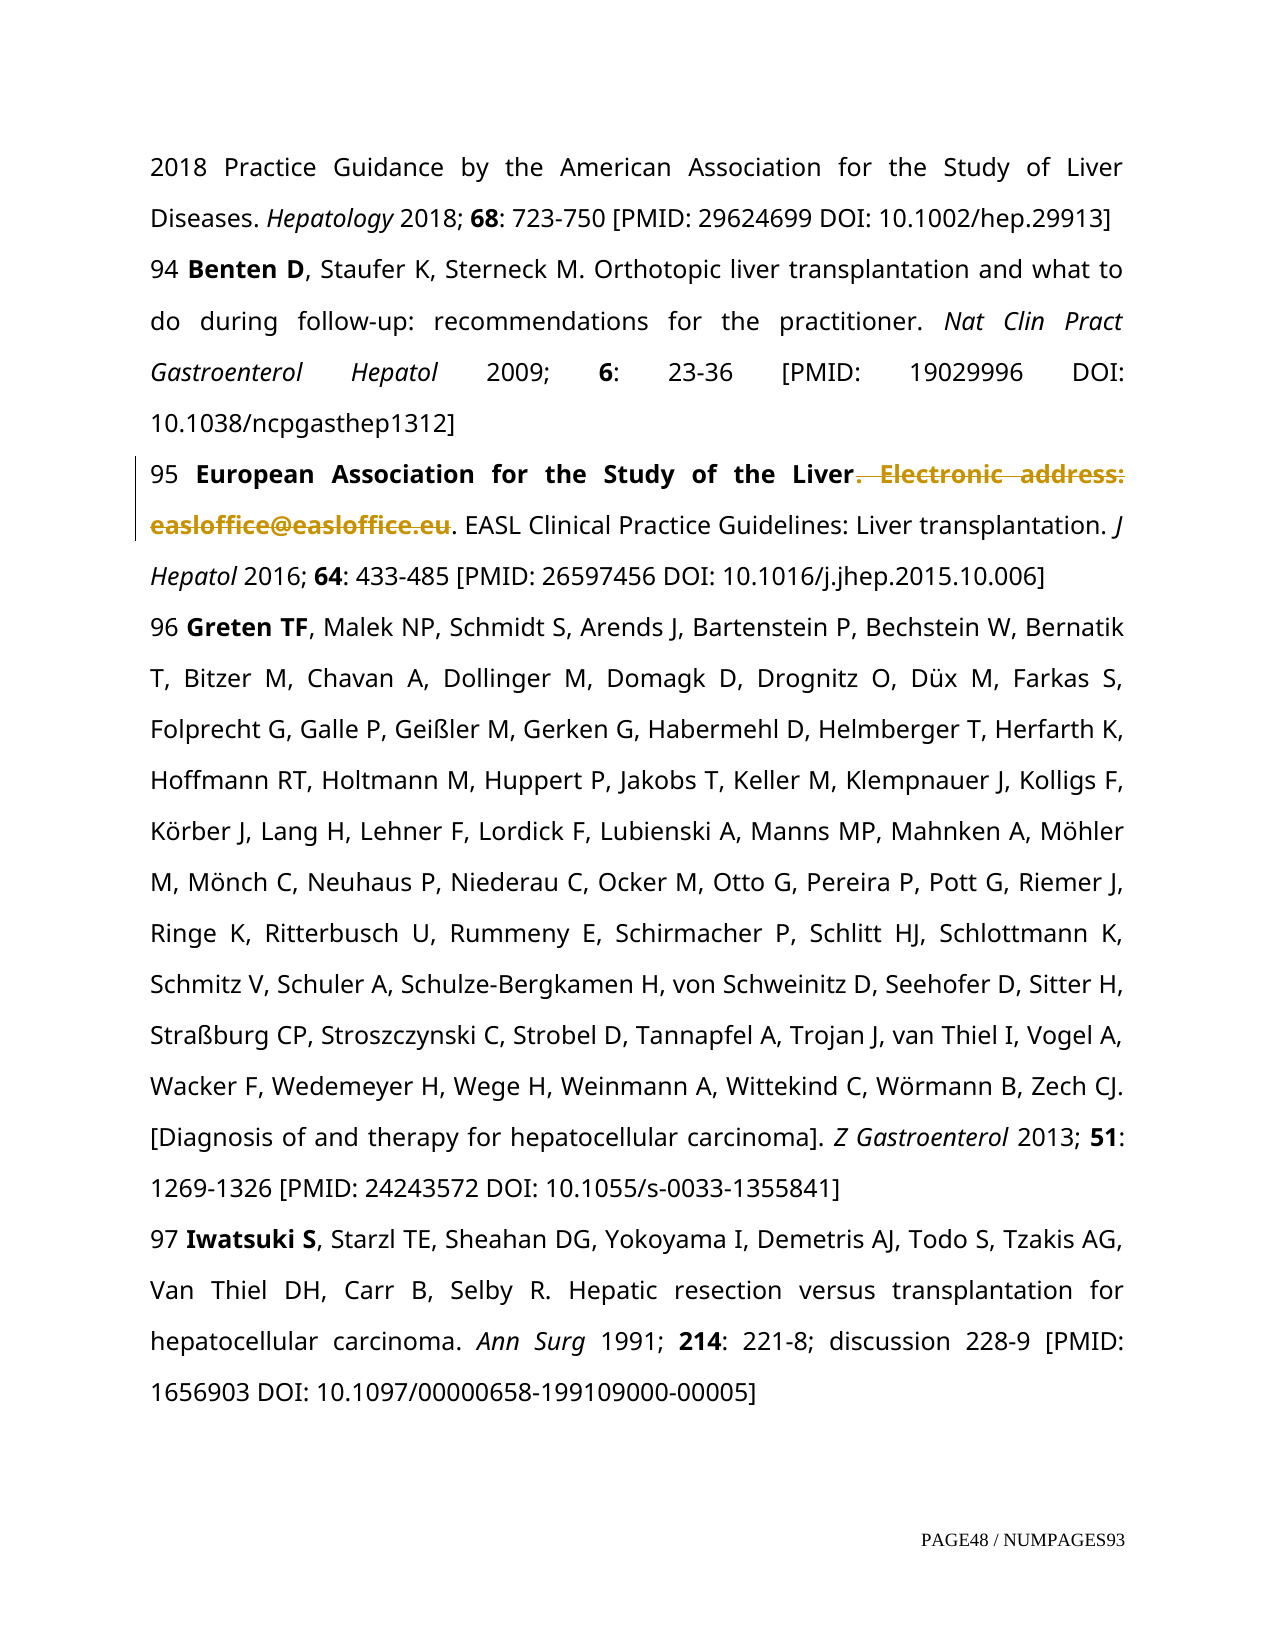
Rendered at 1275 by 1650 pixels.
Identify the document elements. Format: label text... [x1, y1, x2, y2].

text 95 European Association for the Study of the Liver. EASL Clinical Practice Guidelines: Liver transplantation. J Hepatol 2016; 64: 433-485 [PMID: 26597456 DOI: 10.1016/j.jhep.2015.10.006] [150, 456, 1125, 592]
text 96 Greten TF, Malek NP, Schmidt S, Arends J, Bartenstein P, Bechstein W, Bernatik T, Bitzer M, Chavan A, Dollinger M, Domagk D, Drognitz O, Düx M, Farkas S, Folprecht G, Galle P, Geißler M, Gerken G, Habermehl D, Helmberger T, Herfarth K, Hoffmann RT, Holtmann M, Huppert P, Jakobs T, Keller M, Klempnauer J, Kolligs F, Körber J, Lang H, Lehner F, Lordick F, Lubienski A, Manns MP, Mahnken A, Möhler M, Mönch C, Neuhaus P, Niederau C, Ocker M, Otto G, Pereira P, Pott G, Riemer J, Ringe K, Ritterbusch U, Rummeny E, Schirmacher P, Schlitt HJ, Schlottmann K, Schmitz V, Schuler A, Schulze-Bergkamen H, von Schweinitz D, Seehofer D, Sitter H, Straßburg CP, Stroszczynski C, Strobel D, Tannapfel A, Trojan J, van Thiel I, Vogel A, Wacker F, Wedemeyer H, Wege H, Weinmann A, Wittekind C, Wörmann B, Zech CJ. [Diagnosis of and therapy for hepatocellular carcinoma]. Z Gastroenterol 2013; 51: 1269-1326 [PMID: 24243572 DOI: 10.1055/s-0033-1355841] [150, 609, 1125, 1205]
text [150, 150, 1125, 235]
text 97 Iwatsuki S, Starzl TE, Sheahan DG, Yokoyama I, Demetris AJ, Todo S, Tzakis AG, Van Thiel DH, Carr B, Selby R. Hepatic resection versus transplantation for hepatocellular carcinoma. Ann Surg 1991; 214: 221-8; discussion 228-9 [PMID: 1656903 DOI: 10.1097/00000658-199109000-00005] [150, 1222, 1125, 1409]
text 94 Benten D, Staufer K, Sterneck M. Orthotopic liver transplantation and what to do during follow-up: recommendations for the practitioner. Nat Clin Pract Gastroenterol Hepatol 2009; 6: 23-36 [PMID: 19029996 DOI: 10.1038/ncpgasthep1312] [150, 252, 1125, 439]
